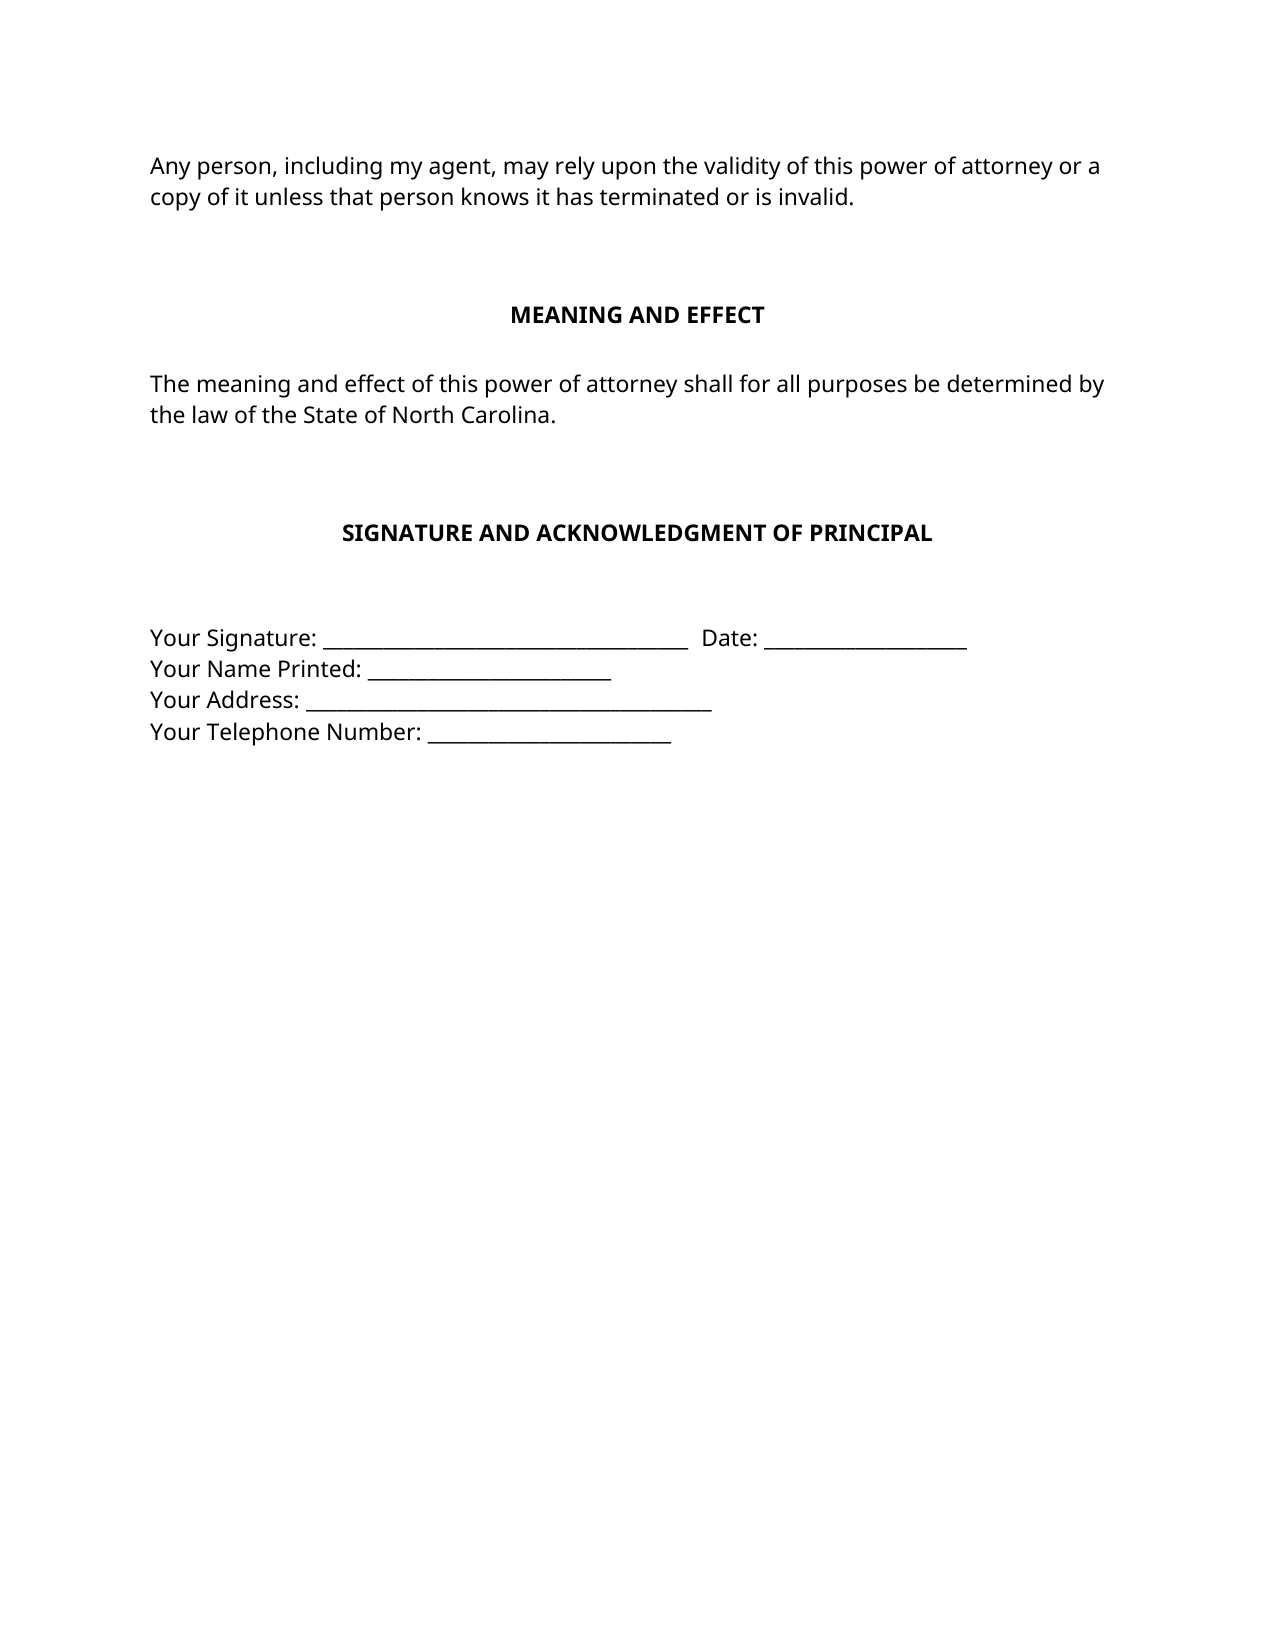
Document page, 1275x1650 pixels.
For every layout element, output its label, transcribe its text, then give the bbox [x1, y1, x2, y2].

text Your Name Printed: ________________________ [150, 653, 1125, 684]
text MEANING AND EFFECT [150, 299, 1125, 331]
text Your Signature: ____________________________________ Date: ____________________ [150, 622, 1125, 653]
text Your Telephone Number: ________________________ [150, 716, 1125, 747]
text SIGNATURE AND ACKNOWLEDGMENT OF PRINCIPAL [150, 517, 1125, 548]
text Your Address: ________________________________________ [150, 684, 1125, 716]
text The meaning and effect of this power of attorney shall for all purposes be determined by the law of the State of North Carolina. [150, 367, 1125, 430]
text Any person, including my agent, may rely upon the validity of this power of attorney or a copy of it unless that person knows it has terminated or is invalid. [150, 150, 1125, 212]
